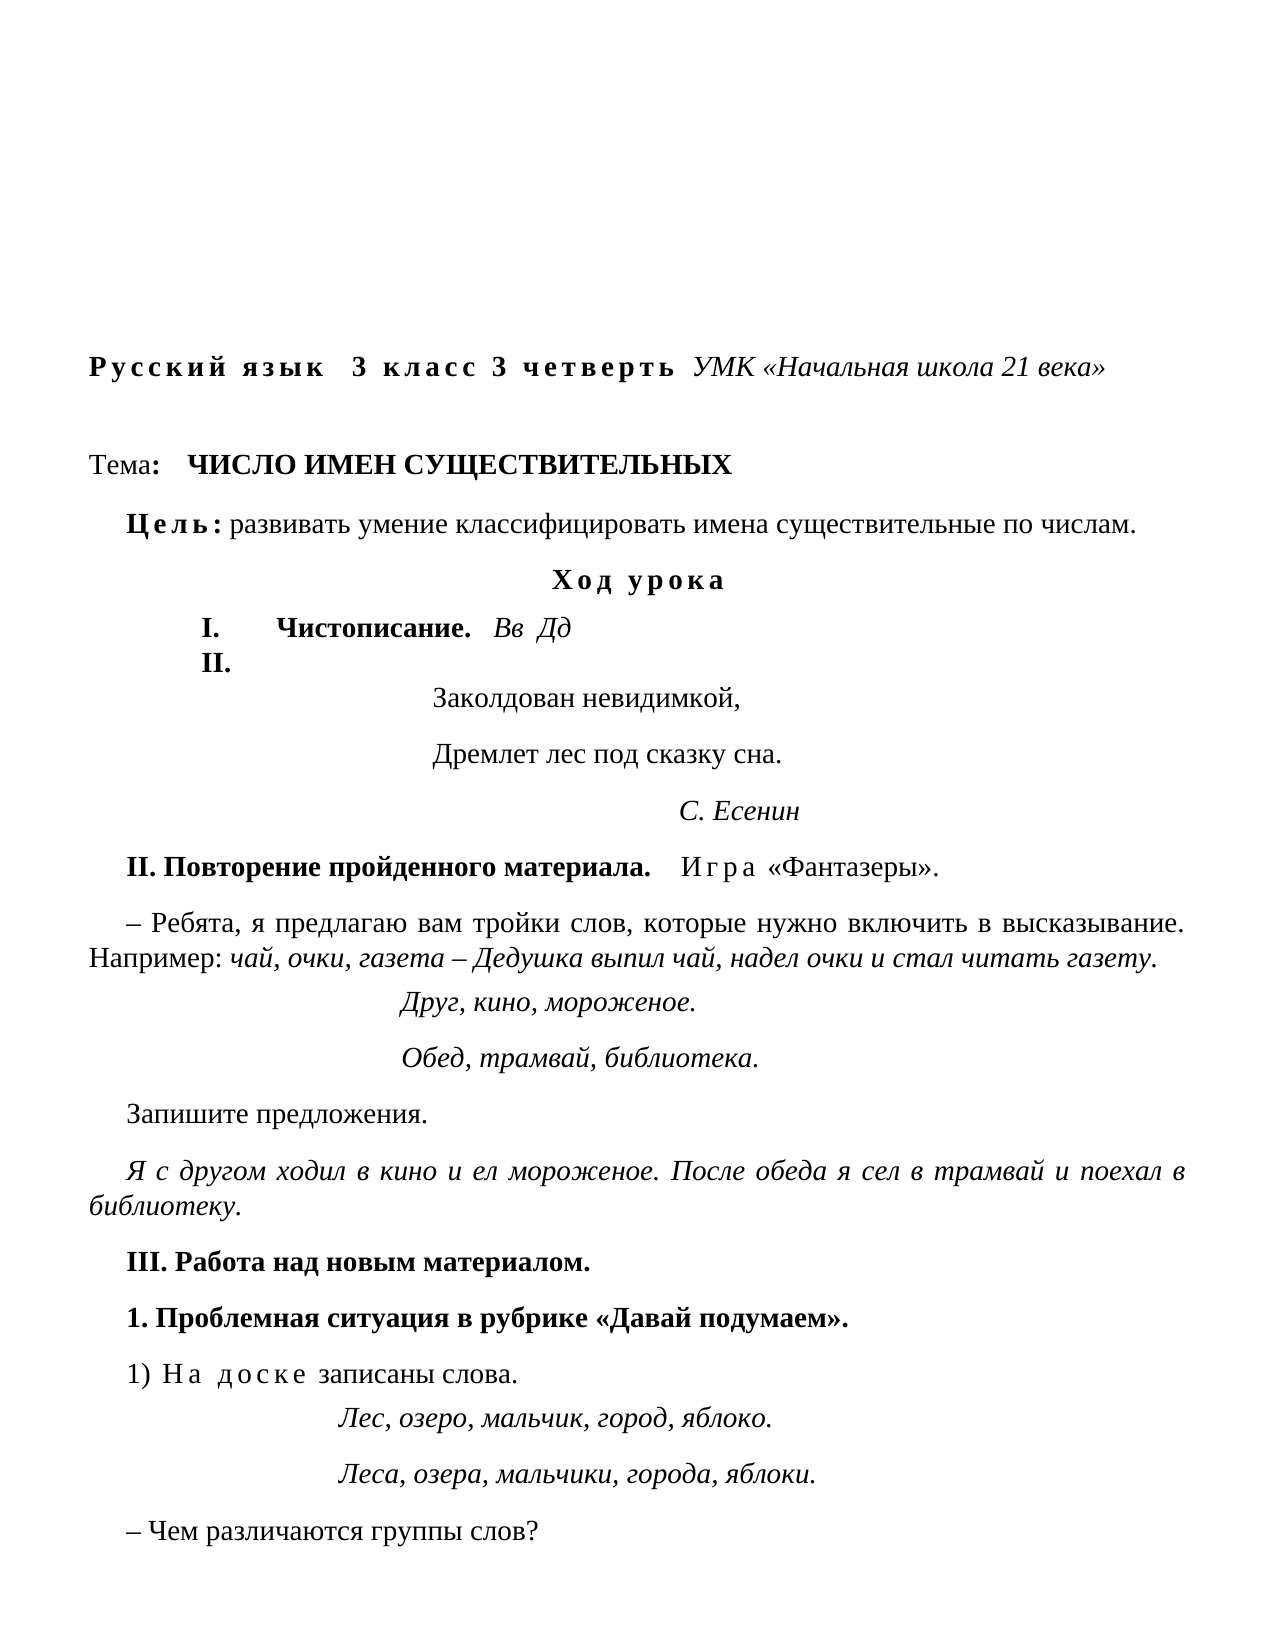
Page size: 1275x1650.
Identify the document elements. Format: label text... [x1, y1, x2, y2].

text Я с другом ходил в кино и ел мороженое. После обеда я сел в трамвай и поехал в библиотеку. [89, 1153, 1186, 1221]
text Леса, озера, мальчики, города, яблоки. [89, 1457, 1186, 1490]
text Тема: Число имен существительных [89, 447, 1186, 481]
text Ход урока [89, 562, 1186, 596]
text Обед, трамвай, библиотека. [89, 1041, 1186, 1074]
text II. Повторение пройденного материала. Игра «Фантазеры». [89, 849, 1186, 882]
text Цель: развивать умение классифицировать имена существительные по числам. [89, 506, 1186, 540]
text Друг, кино, мороженое. [89, 984, 1186, 1018]
text – Ребята, я предлагаю вам тройки слов, которые нужно включить в высказывание. Например: чай, очки, газета – Дедушка выпил чай, надел очки и стал читать газету. [89, 905, 1186, 973]
text III. Работа над новым материалом. [89, 1244, 1186, 1277]
text Запишите предложения. [89, 1097, 1186, 1130]
text С. Есенин [89, 793, 1186, 826]
text Заколдован невидимкой, [89, 681, 1186, 714]
text Дремлет лес под сказку сна. [89, 737, 1186, 770]
text – Чем различаются группы слов? [89, 1513, 1186, 1546]
list Чистописание. Вв Дд [201, 610, 1186, 644]
text 1. Проблемная ситуация в рубрике «Давай подумаем». [89, 1300, 1186, 1333]
text Русский язык 3 класс 3 четверть УМК «Начальная школа 21 века» [89, 357, 1186, 381]
text 1) На доске записаны слова. [89, 1356, 1186, 1389]
text Лес, озеро, мальчик, город, яблоко. [89, 1401, 1186, 1434]
